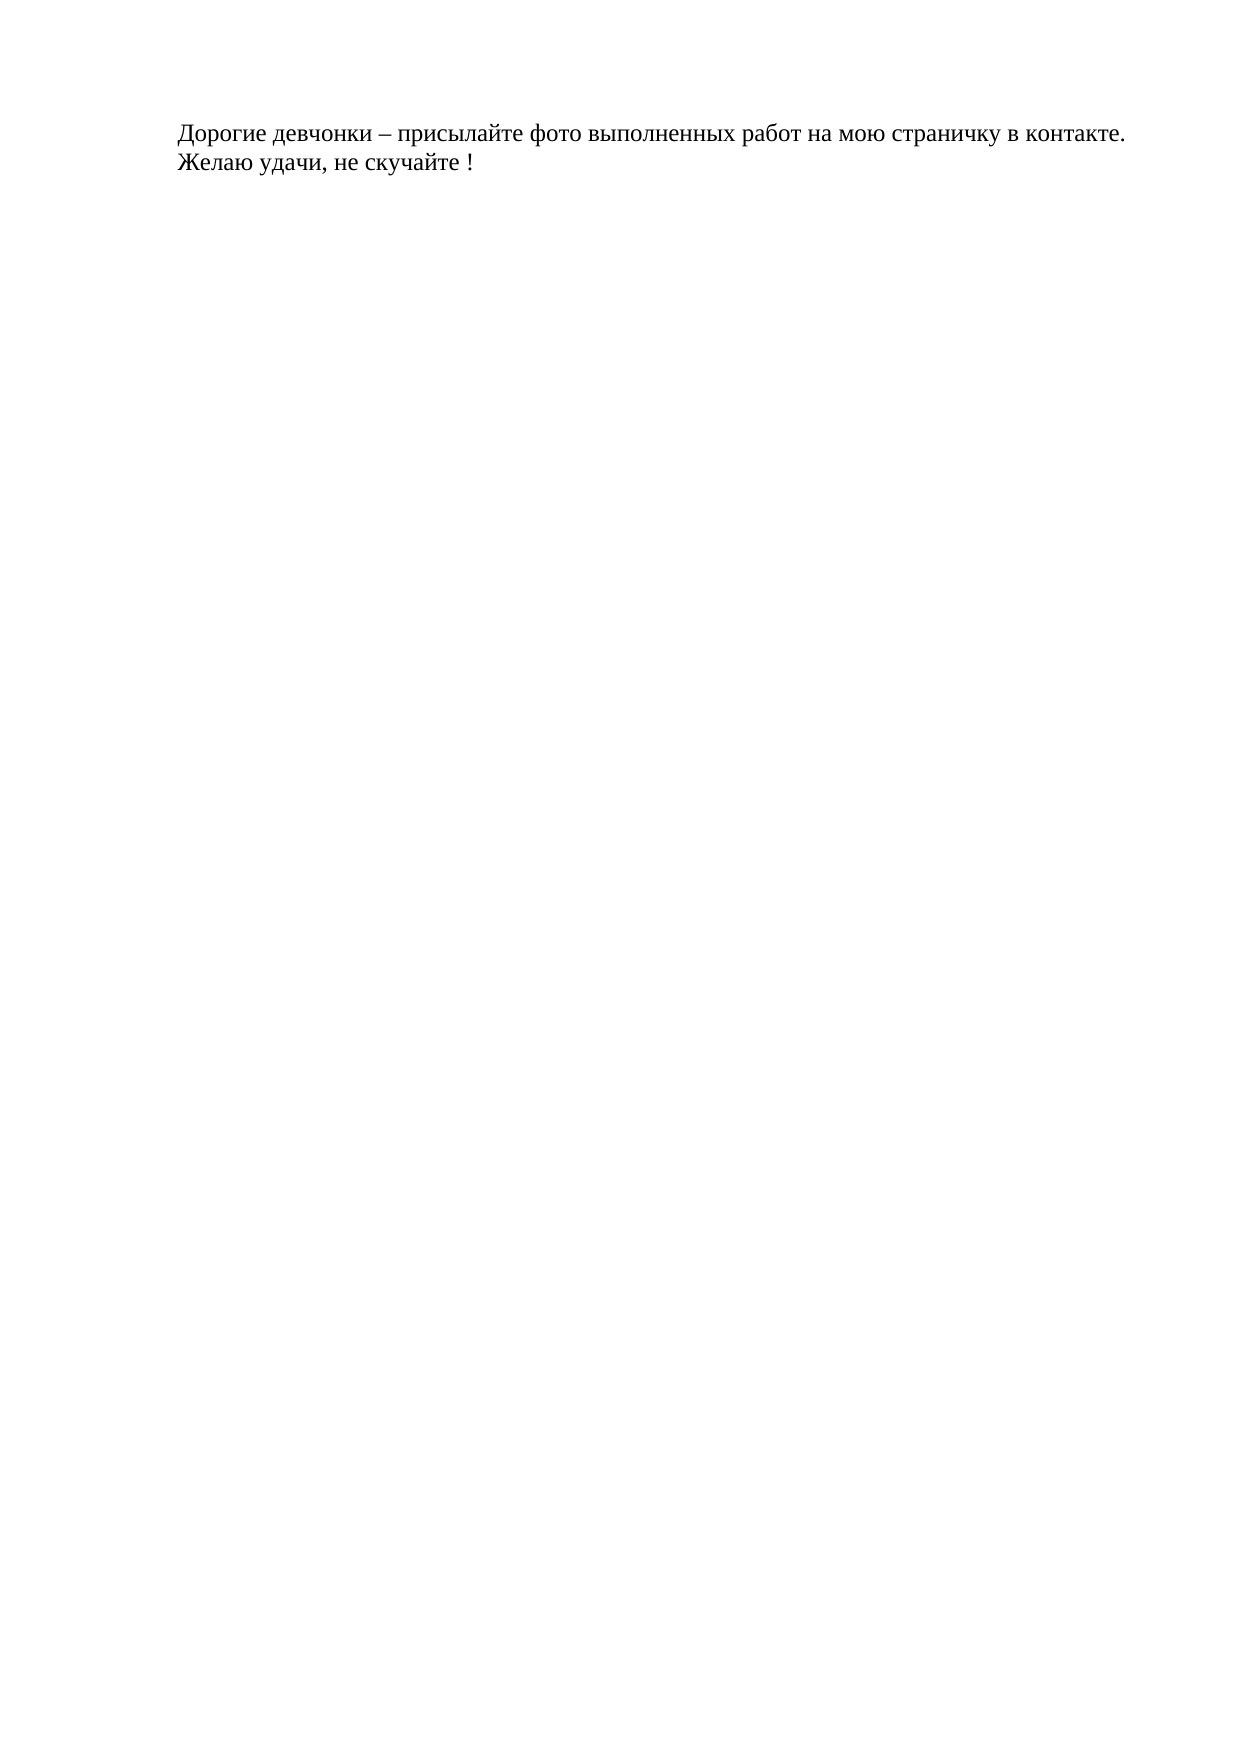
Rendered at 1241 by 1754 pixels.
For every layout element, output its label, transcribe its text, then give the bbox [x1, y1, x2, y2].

text Дорогие девчонки – присылайте фото выполненных работ на мою страничку в контакте. Желаю удачи, не скучайте ! [177, 118, 1152, 176]
